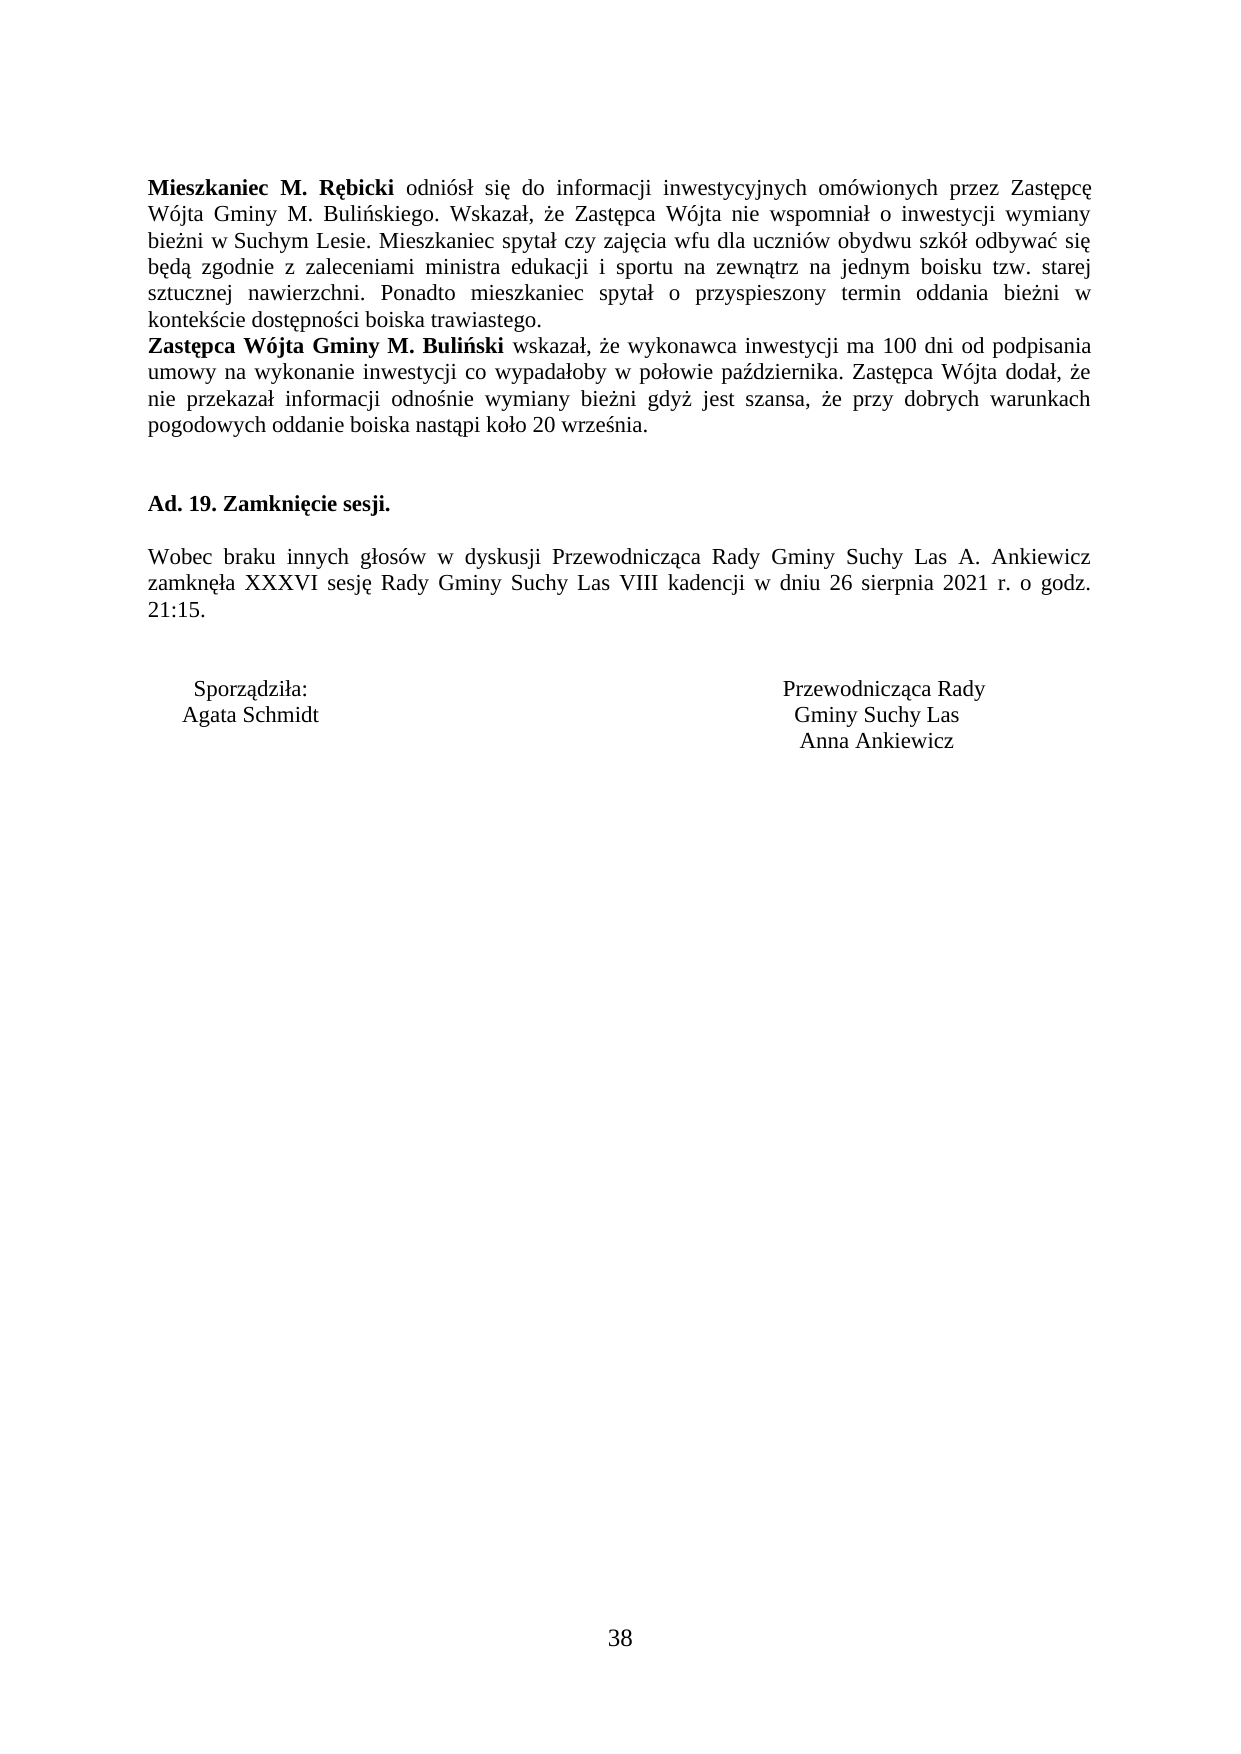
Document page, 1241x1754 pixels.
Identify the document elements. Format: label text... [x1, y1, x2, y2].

text Ad. 19. Zamknięcie sesji. [148, 490, 1093, 517]
text Mieszkaniec M. Rębicki odniósł się do informacji inwestycyjnych omówionych przez Zastępcę Wójta Gminy M. Bulińskiego. Wskazał, że Zastępca Wójta nie wspomniał o inwestycji wymiany bieżni w Suchym Lesie. Mieszkaniec spytał czy zajęcia wfu dla uczniów obydwu szkół odbywać się będą zgodnie z zaleceniami ministra edukacji i sportu na zewnątrz na jednym boisku tzw. starej sztucznej nawierzchni. Ponadto mieszkaniec spytał o przyspieszony termin oddania bieżni w kontekście dostępności boiska trawiastego. [148, 174, 1093, 332]
text Sporządziła: Przewodnicząca Rady [148, 675, 1093, 701]
text Anna Ankiewicz [148, 727, 1093, 754]
text Wobec braku innych głosów w dyskusji Przewodnicząca Rady Gminy Suchy Las A. Ankiewicz zamknęła XXXVI sesję Rady Gminy Suchy Las VIII kadencji w dniu 26 sierpnia 2021 r. o godz. 21:15. [148, 543, 1093, 622]
text Zastępca Wójta Gminy M. Buliński wskazał, że wykonawca inwestycji ma 100 dni od podpisania umowy na wykonanie inwestycji co wypadałoby w połowie października. Zastępca Wójta dodał, że nie przekazał informacji odnośnie wymiany bieżni gdyż jest szansa, że przy dobrych warunkach pogodowych oddanie boiska nastąpi koło 20 września. [148, 332, 1093, 437]
text Agata Schmidt Gminy Suchy Las [148, 701, 1093, 727]
